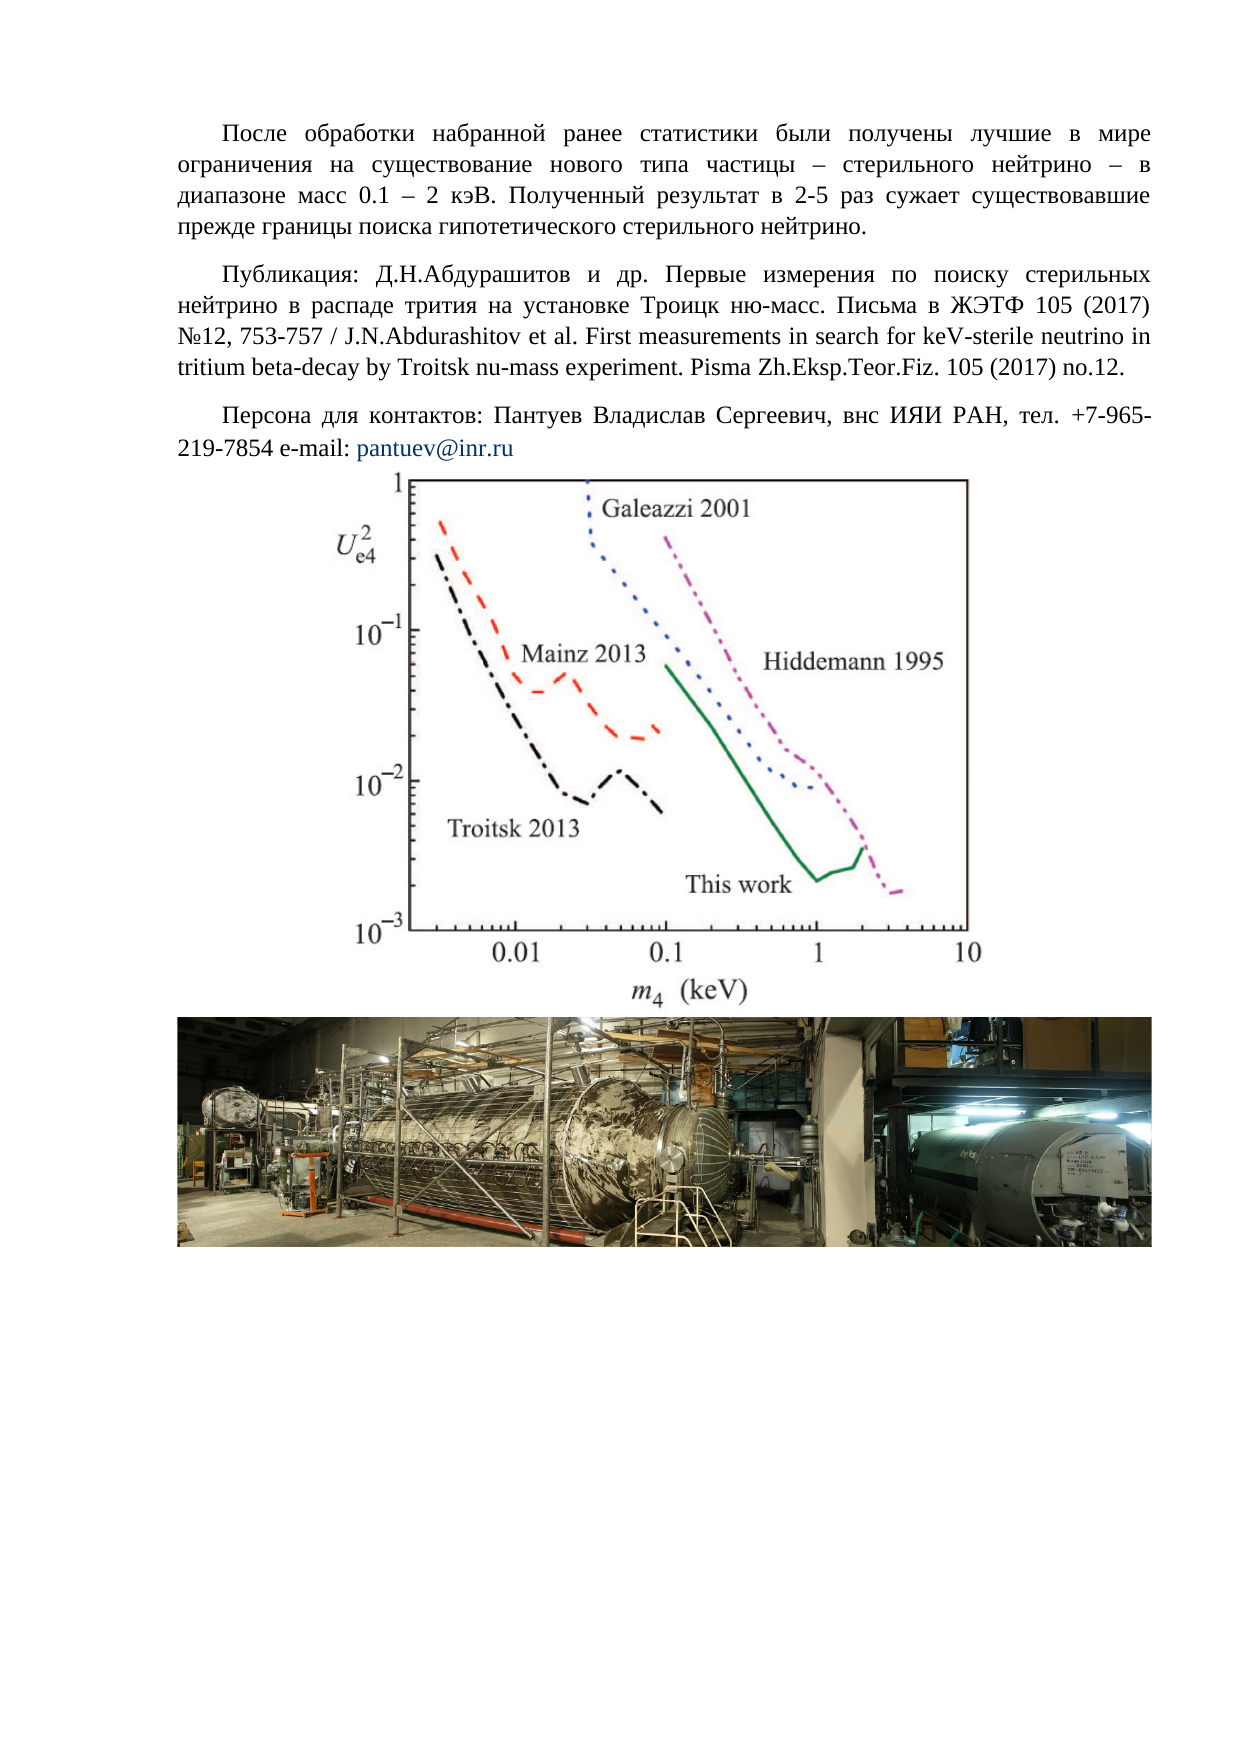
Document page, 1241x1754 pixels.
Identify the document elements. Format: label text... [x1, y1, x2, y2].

picture [332, 465, 997, 1013]
picture [177, 1017, 1152, 1247]
text Публикация: Д.Н.Абдурашитов и др. Первые измерения по поиску стерильных нейтрино в распаде трития на установке Троицк ню-масс. Письма в ЖЭТФ 105 (2017) №12, 753-757 / J.N.Abdurashitov et al. First measurements in search for keV-sterile neutrino in tritium beta-decay by Troitsk nu-mass experiment. Pisma Zh.Eksp.Teor.Fiz. 105 (2017) no.12. [177, 259, 1152, 381]
list После обработки набранной ранее статистики были получены лучшие в мире ограничения на существование нового типа частицы – стерильного нейтрино – в диапазоне масс 0.1 – 2 кэВ. Полученный результат в 2-5 раз сужает существовавшие прежде границы поиска гипотетического стерильного нейтрино. [177, 118, 1152, 240]
list Персона для контактов: Пантуев Владислав Сергеевич, внс ИЯИ РАН, тел. +7-965-219-7854 e-mail: pantuev@inr.ru [177, 400, 1152, 462]
